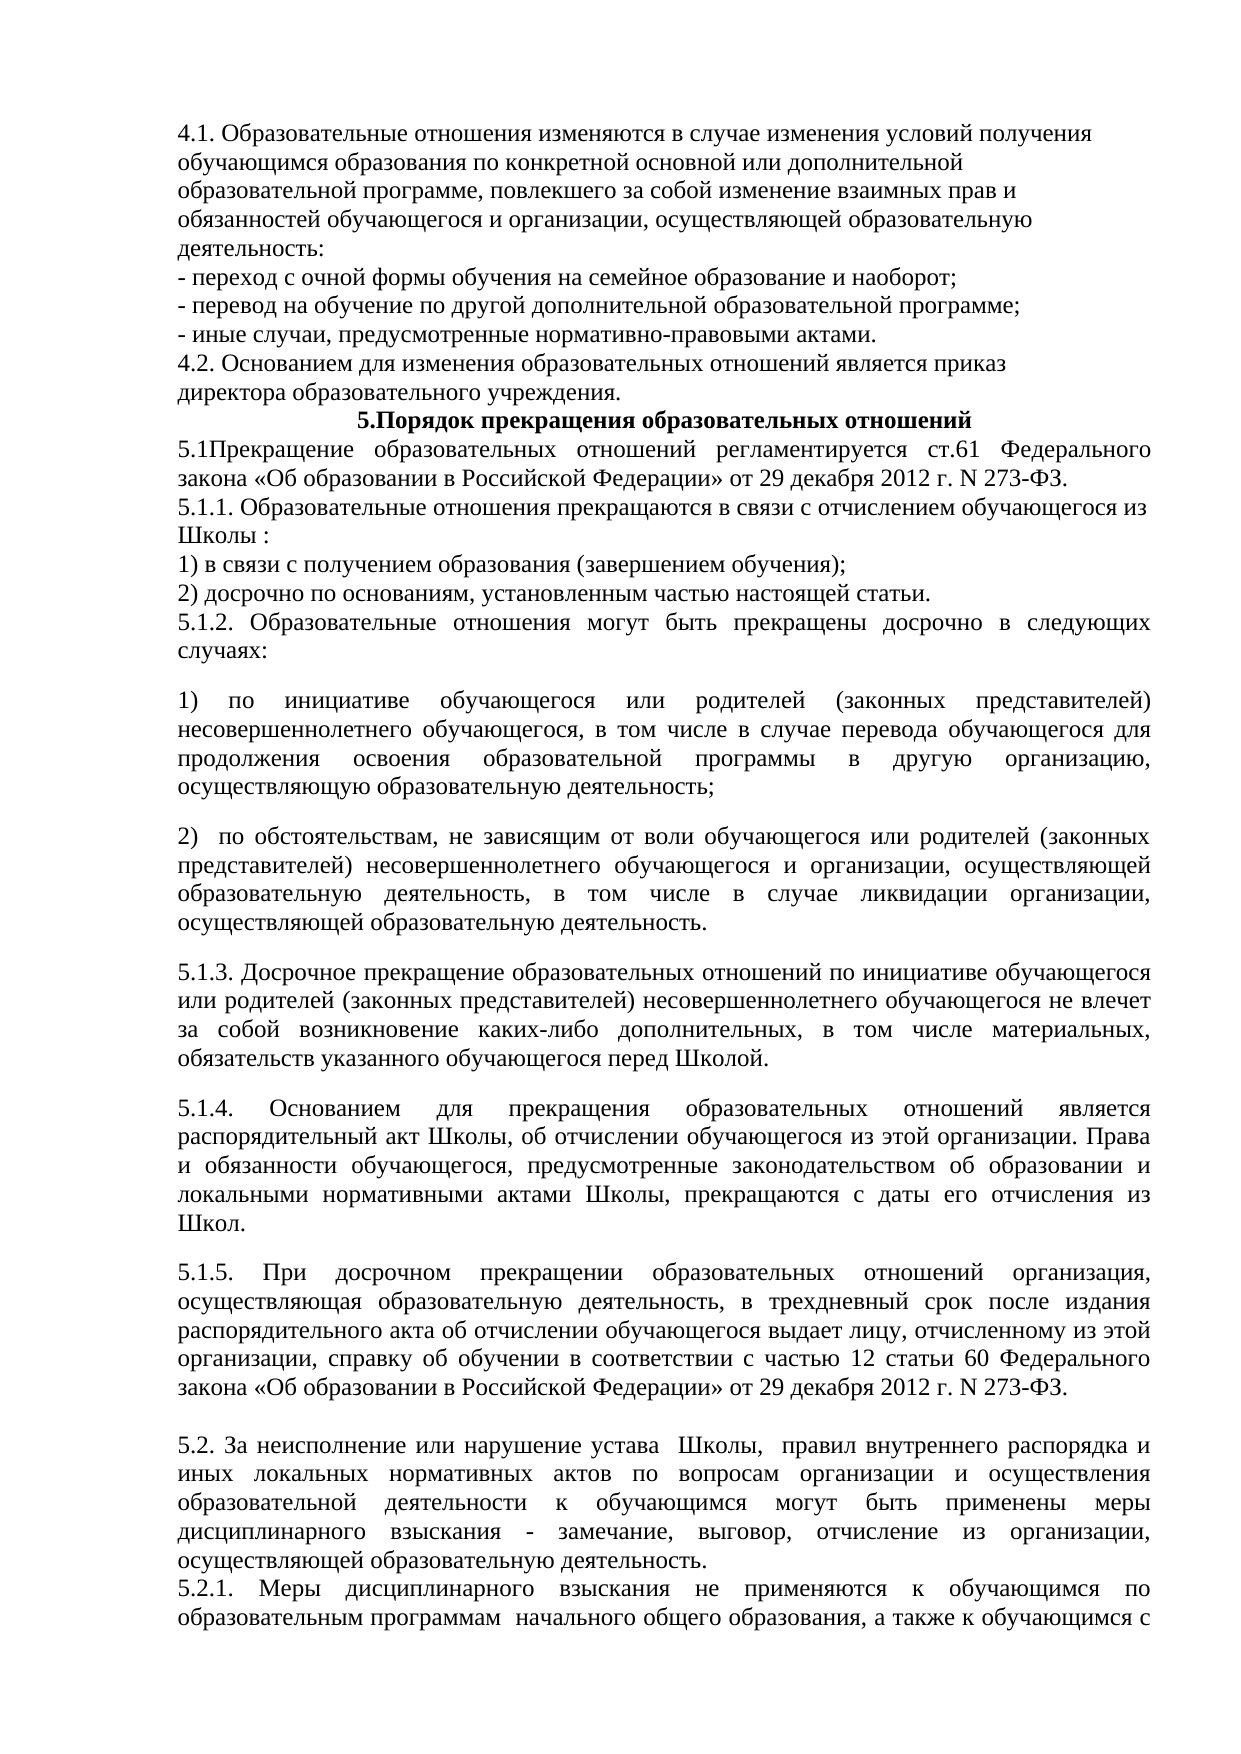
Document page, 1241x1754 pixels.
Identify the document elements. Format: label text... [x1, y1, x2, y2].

text - иные случаи, предусмотренные нормативно-правовыми актами. [177, 319, 1152, 348]
text обучающимся образования по конкретной основной или дополнительной [177, 147, 1152, 176]
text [177, 1573, 1152, 1631]
text 5.2. За неисполнение или нарушение устава Школы, правил внутреннего распорядка и иных локальных нормативных актов по вопросам организации и осуществления образовательной деятельности к обучающимся могут быть применены меры дисциплинарного взыскания - замечание, выговор, отчисление из организации, осуществляющей образовательную деятельность. [177, 1430, 1152, 1573]
list 5.1.2. Образовательные отношения могут быть прекращены досрочно в следующих случаях: [177, 607, 1152, 664]
list 5.1.5. При досрочном прекращении образовательных отношений организация, осуществляющая образовательную деятельность, в трехдневный срок после издания распорядительного акта об отчислении обучающегося выдает лицу, отчисленному из этой организации, справку об обучении в соответствии с частью 12 статьи 60 Федерального закона «Об образовании в Российской Федерации» от 29 декабря 2012 г. N 273-ФЗ. [177, 1257, 1152, 1401]
text 4.1. Образовательные отношения изменяются в случае изменения условий получения [177, 118, 1152, 147]
list 5.1.3. Досрочное прекращение образовательных отношений по инициативе обучающегося или родителей (законных представителей) несовершеннолетнего обучающегося не влечет за собой возникновение каких-либо дополнительных, в том числе материальных, обязательств указанного обучающегося перед Школой. [177, 957, 1152, 1072]
text директора образовательного учреждения. [177, 377, 1152, 406]
list 2) по обстоятельствам, не зависящим от воли обучающегося или родителей (законных представителей) несовершеннолетнего обучающегося и организации, осуществляющей образовательную деятельность, в том числе в случае ликвидации организации, осуществляющей образовательную деятельность. [177, 821, 1152, 936]
text 5.Порядок прекращения образовательных отношений [177, 406, 1152, 434]
text образовательной программе, повлекшего за собой изменение взаимных прав и [177, 176, 1152, 204]
text деятельность: [177, 233, 1152, 262]
text 1) в связи с получением образования (завершением обучения); [177, 549, 1152, 578]
text обязанностей обучающегося и организации, осуществляющей образовательную [177, 204, 1152, 233]
list 5.1.4. Основанием для прекращения образовательных отношений является распорядительный акт Школы, об отчислении обучающегося из этой организации. Права и обязанности обучающегося, предусмотренные законодательством об образовании и локальными нормативными актами Школы, прекращаются с даты его отчисления из Школ. [177, 1093, 1152, 1236]
text 5.1Прекращение образовательных отношений регламентируется ст.61 Федерального закона «Об образовании в Российской Федерации» от 29 декабря 2012 г. N 273-ФЗ. [177, 434, 1152, 492]
text 2) досрочно по основаниям, установленным частью настоящей статьи. [177, 578, 1152, 607]
text 4.2. Основанием для изменения образовательных отношений является приказ [177, 348, 1152, 377]
text - переход с очной формы обучения на семейное образование и наоборот; [177, 262, 1152, 291]
list 1) по инициативе обучающегося или родителей (законных представителей) несовершеннолетнего обучающегося, в том числе в случае перевода обучающегося для продолжения освоения образовательной программы в другую организацию, осуществляющую образовательную деятельность; [177, 685, 1152, 800]
text - перевод на обучение по другой дополнительной образовательной программе; [177, 291, 1152, 319]
text 5.1.1. Образовательные отношения прекращаются в связи с отчислением обучающегося из Школы : [177, 492, 1152, 549]
